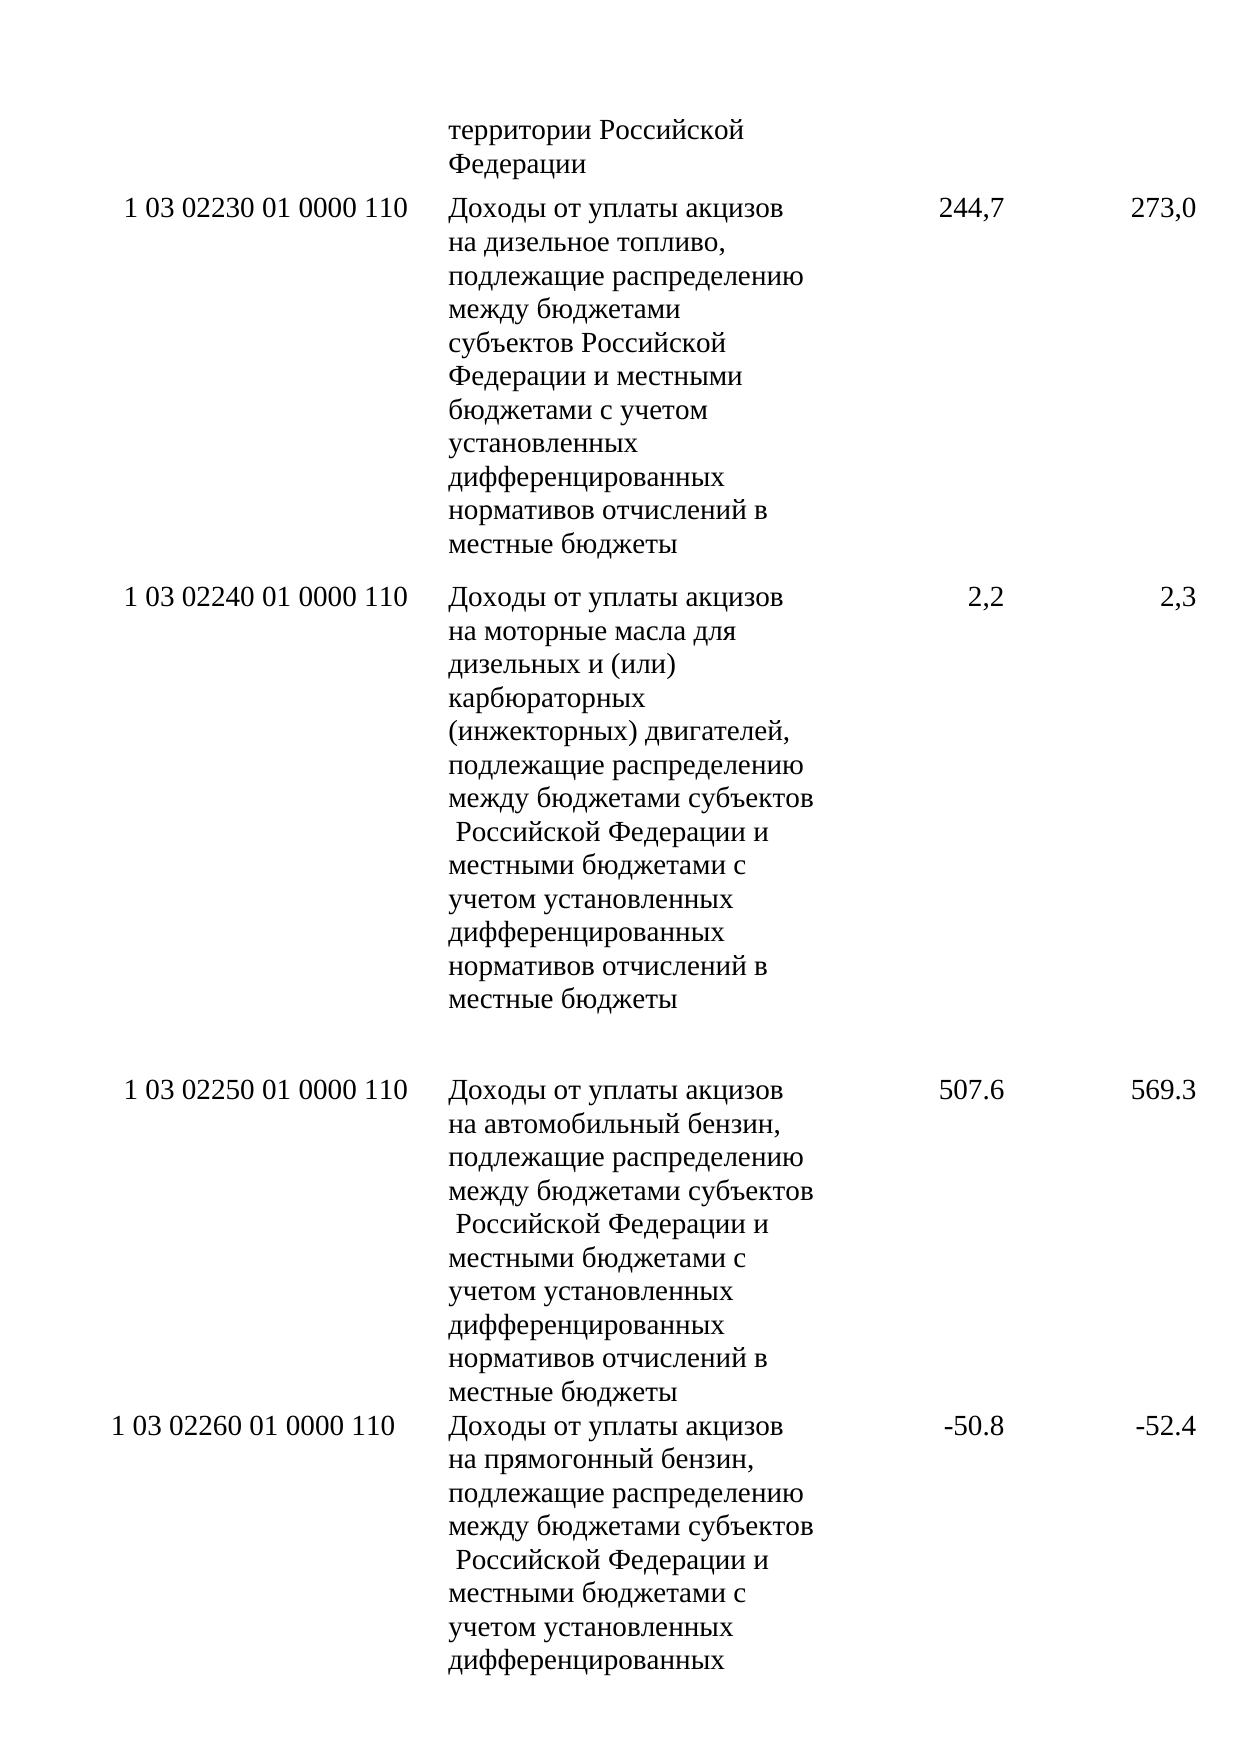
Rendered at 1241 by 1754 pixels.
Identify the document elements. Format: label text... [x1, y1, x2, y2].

text местные бюджеты [89, 982, 1211, 1015]
text подлежащие распределению [89, 258, 1211, 291]
text между бюджетами субъектов [89, 780, 1211, 814]
text подлежащие распределению [89, 747, 1211, 780]
text 1 03 02230 01 0000 110 Доходы от уплаты акцизов 244,7 273,0 [89, 191, 1211, 224]
text дифференцированных [89, 1307, 1211, 1341]
text учетом установленных [89, 881, 1211, 914]
text бюджетами с учетом [89, 392, 1211, 425]
text нормативов отчислений в [89, 948, 1211, 982]
text местными бюджетами с [89, 1240, 1211, 1273]
text подлежащие распределению [89, 1139, 1211, 1173]
text дифференцированных [89, 459, 1211, 492]
text дифференцированных [89, 1642, 1211, 1676]
text на дизельное топливо, [89, 224, 1211, 258]
text местными бюджетами с [89, 1575, 1211, 1609]
text субъектов Российской [89, 325, 1211, 358]
text местные бюджеты [89, 1374, 1211, 1408]
text на автомобильный бензин, [89, 1106, 1211, 1139]
text на прямогонный бензин, [89, 1441, 1211, 1475]
text между бюджетами субъектов [89, 1173, 1211, 1206]
text учетом установленных [89, 1609, 1211, 1642]
text учетом установленных [89, 1273, 1211, 1307]
text между бюджетами [89, 291, 1211, 325]
text Российской Федерации и [89, 1206, 1211, 1240]
text установленных [89, 425, 1211, 459]
text подлежащие распределению [89, 1475, 1211, 1508]
text 1 03 02250 01 0000 110 Доходы от уплаты акцизов 507.6 569.3 [89, 1072, 1211, 1106]
text дифференцированных [89, 914, 1211, 948]
text Федерации [89, 146, 1211, 179]
text на моторные масла для [89, 613, 1211, 646]
text территории Российской [89, 112, 1211, 146]
text местными бюджетами с [89, 847, 1211, 881]
text 1 03 02240 01 0000 110 Доходы от уплаты акцизов 2,2 2,3 [89, 579, 1211, 613]
text Российской Федерации и [89, 814, 1211, 847]
text нормативов отчислений в [89, 1341, 1211, 1374]
text Федерации и местными [89, 358, 1211, 392]
text между бюджетами субъектов [89, 1508, 1211, 1542]
text карбюраторных [89, 680, 1211, 713]
text Российской Федерации и [89, 1542, 1211, 1575]
text (инжекторных) двигателей, [89, 713, 1211, 747]
text нормативов отчислений в [89, 492, 1211, 526]
text дизельных и (или) [89, 646, 1211, 680]
text местные бюджеты [89, 526, 1211, 559]
text 1 03 02260 01 0000 110 Доходы от уплаты акцизов -50.8 -52.4 [89, 1408, 1211, 1441]
